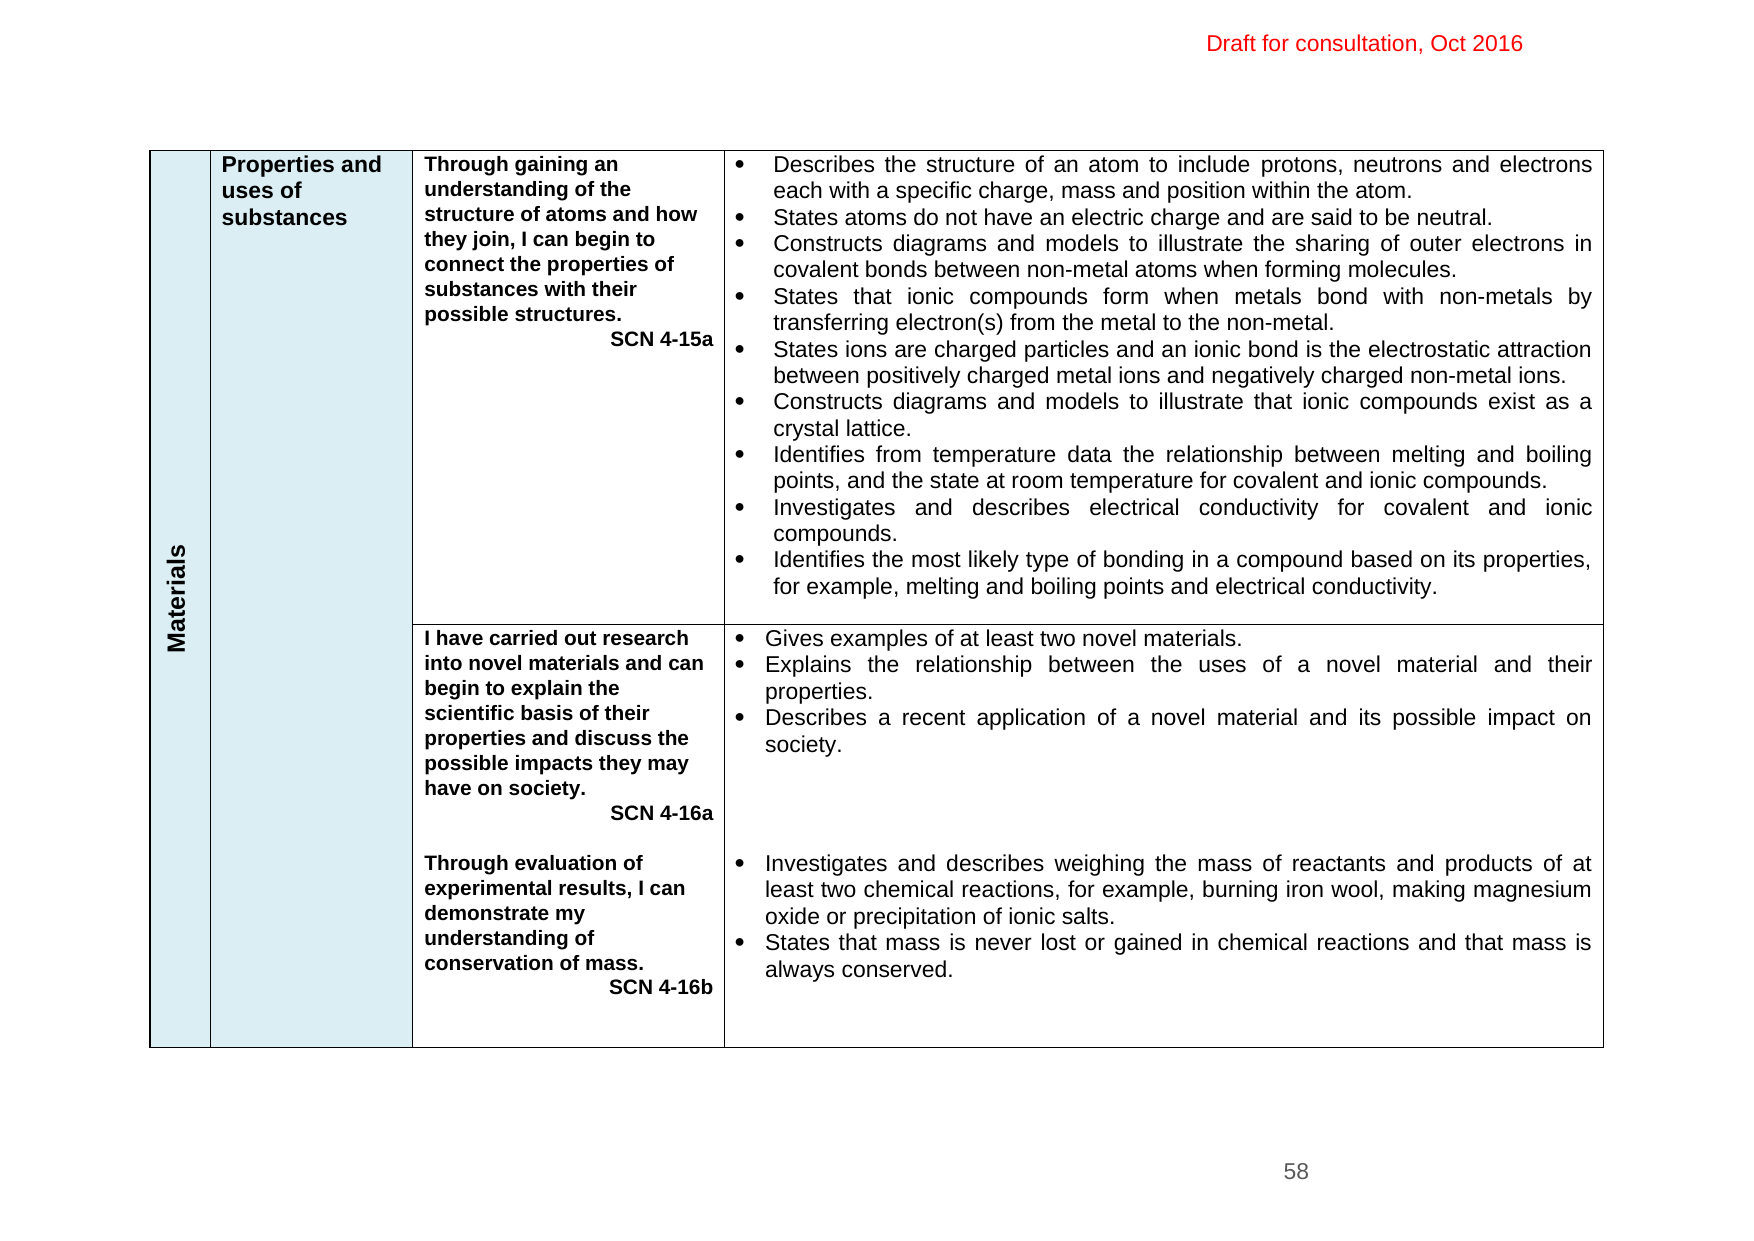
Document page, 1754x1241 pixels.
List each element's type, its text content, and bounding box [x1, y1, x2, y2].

table_cell Through evaluation of experimental results, I can demonstrate my understanding of conservation of mass. SCN 4-16b [413, 849, 724, 1047]
table_cell Through gaining an understanding of the structure of atoms and how they join, I can begin to connect the properties of substances with their possible structures. SCN 4-15a [413, 151, 724, 624]
table_cell Gives examples of at least two novel materials. Explains the relationship between the uses of a novel material and their properties. Describes a recent application of a novel material and its possible impact on society. [725, 625, 1603, 849]
table_cell I have carried out research into novel materials and can begin to explain the scientific basis of their properties and discuss the possible impacts they may have on society. SCN 4-16a [413, 625, 724, 849]
table_cell Properties and uses of substances [211, 151, 412, 1047]
table_cell Describes the structure of an atom to include protons, neutrons and electrons each with a specific charge, mass and position within the atom. States atoms do not have an electric charge and are said to be neutral. Constructs diagrams and models to illustrate the sharing of outer electrons in covalent bonds between non-metal atoms when forming molecules. States that ionic compounds form when metals bond with non-metals by transferring electron(s) from the metal to the non-metal. States ions are charged particles and an ionic bond is the electrostatic attraction between positively charged metal ions and negatively charged non-metal ions. Constructs diagrams and models to illustrate that ionic compounds exist as a crystal lattice. Identifies from temperature data the relationship between melting and boiling points, and the state at room temperature for covalent and ionic compounds. Investigates and describes electrical conductivity for covalent and ionic compounds. Identifies the most likely type of bonding in a compound based on its properties, for example, melting and boiling points and electrical conductivity. [725, 151, 1603, 624]
table_cell Materials [151, 151, 210, 1047]
table_cell Investigates and describes weighing the mass of reactants and products of at least two chemical reactions, for example, burning iron wool, making magnesium oxide or precipitation of ionic salts. States that mass is never lost or gained in chemical reactions and that mass is always conserved. [725, 849, 1603, 1047]
